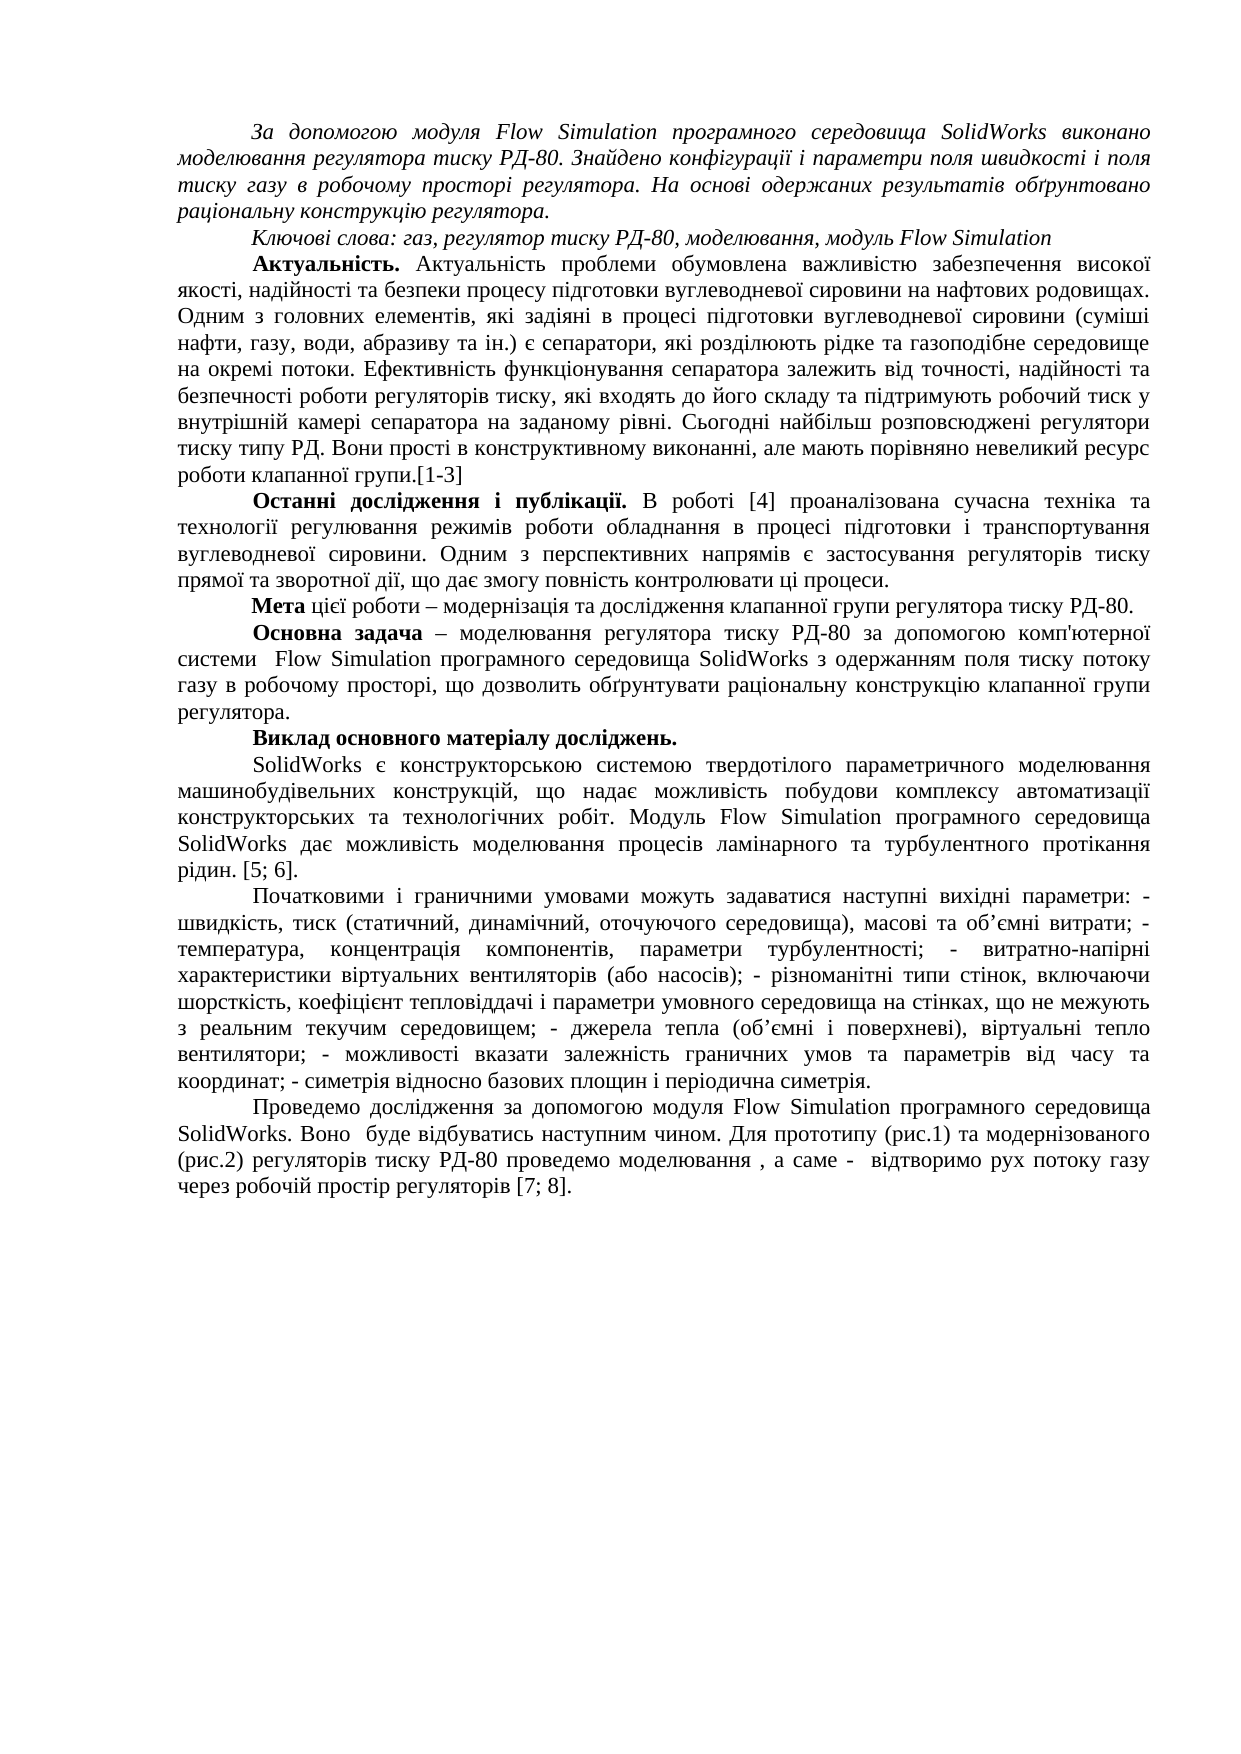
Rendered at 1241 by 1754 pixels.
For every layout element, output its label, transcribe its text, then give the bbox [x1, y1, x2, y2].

text Актуальність. Актуальність проблеми обумовлена важливістю забезпечення високої якості, надійності та безпеки процесу підготовки вуглеводневої сировини на нафтових родовищах. Одним з головних елементів, які задіяні в процесі підготовки вуглеводневої сировини (суміші нафти, газу, води, абразиву та ін.) є сепаратори, які розділюють рідке та газоподібне середовище на окремі потоки. Ефективність функціонування сепаратора залежить від точності, надійності та безпечності роботи регуляторів тиску, які входять до його складу та підтримують робочий тиск у внутрішній камері сепаратора на заданому рівні. Сьогодні найбільш розповсюджені регулятори тиску типу РД. Вони прості в конструктивному виконанні, але мають порівняно невеликий ресурс роботи клапанної групи.[1-3] [177, 250, 1152, 487]
text Початковими і граничними умовами можуть задаватися наступні вихідні параметри: - швидкість, тиск (статичний, динамічний, оточуючого середовища), масові та об’ємні витрати; - температура, концентрація компонентів, параметри турбулентності; - витратно-напірні характеристики віртуальних вентиляторів (або насосів); - різноманітні типи стінок, включаючи шорсткість, коефіцієнт тепловіддачі і параметри умовного середовища на стінках, що не межують з реальним текучим середовищем; - джерела тепла (об’ємні і поверхневі), віртуальні тепло вентилятори; - можливості вказати залежність граничних умов та параметрів від часу та координат; - симетрія відносно базових площин і періодична симетрія. [177, 882, 1152, 1093]
text Ключові слова: газ, регулятор тиску РД-80, моделювання, модуль Flow Simulation [177, 223, 1152, 250]
text Мета цієї роботи – модернізація та дослідження клапанної групи регулятора тиску РД-80. [177, 592, 1152, 619]
text SolidWorks є конструкторською системою твердотілого параметричного моделювання машинобудівельних конструкцій, що надає можливість побудови комплексу автоматизації конструкторських та технологічних робіт. Модуль Flow Simulation програмного середовища SolidWorks дає можливість моделювання процесів ламінарного та турбулентного протікання рідин. [5; 6]. [177, 751, 1152, 882]
text Проведемо дослідження за допомогою модуля Flow Simulation програмного середовища SolidWorks. Воно буде відбуватись наступним чином. Для прототипу (рис.1) та модернізованого (рис.2) регуляторів тиску РД-80 проведемо моделювання , а саме - відтворимо рух потоку газу через робочій простір регуляторів [7; 8]. [177, 1093, 1152, 1199]
text За допомогою модуля Flow Simulation програмного середовища SolidWorks виконано моделювання регулятора тиску РД-80. Знайдено конфігурації і параметри поля швидкості і поля тиску газу в робочому просторі регулятора. На основі одержаних результатів обґрунтовано раціональну конструкцію регулятора. [177, 118, 1152, 223]
text Основна задача – моделювання регулятора тиску РД-80 за допомогою комп'ютерної системи Flow Simulation програмного середовища SolidWorks з одержанням поля тиску потоку газу в робочому просторі, що дозволить обґрунтувати раціональну конструкцію клапанної групи регулятора. [177, 619, 1152, 724]
text Останні дослідження і публікації. В роботі [4] проаналізована сучасна техніка та технології регулювання режимів роботи обладнання в процесі підготовки і транспортування вуглеводневої сировини. Одним з перспективних напрямів є застосування регуляторів тиску прямої та зворотної дії, що дає змогу повність контролювати ці процеси. [177, 487, 1152, 592]
text Виклад основного матеріалу досліджень. [177, 724, 1152, 751]
